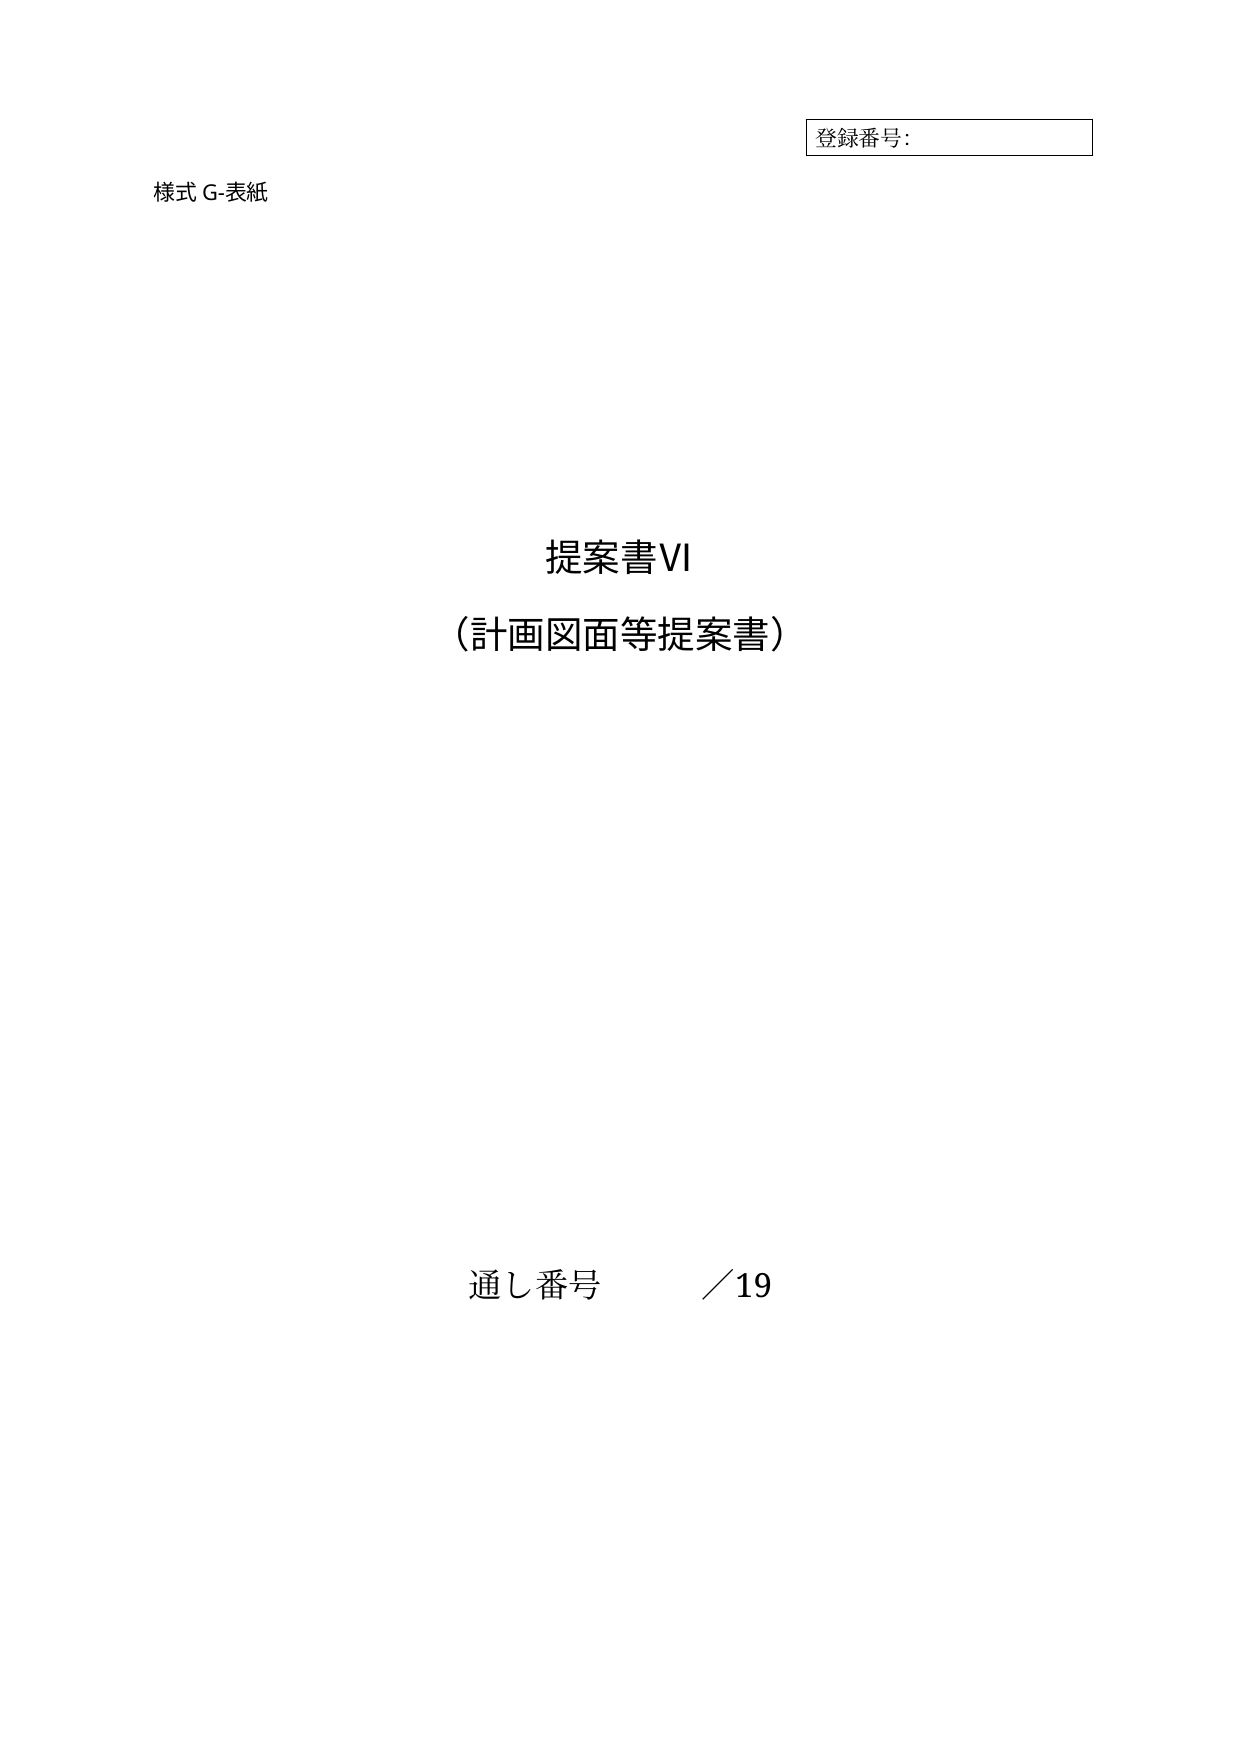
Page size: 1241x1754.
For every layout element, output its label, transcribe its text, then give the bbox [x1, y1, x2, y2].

text 提案書Ⅵ [148, 517, 1092, 594]
text 通し番号 ／19 [148, 1245, 1092, 1322]
subtitle 様式G-表紙 [148, 172, 1092, 210]
text （計画図面等提案書） [148, 594, 1092, 670]
